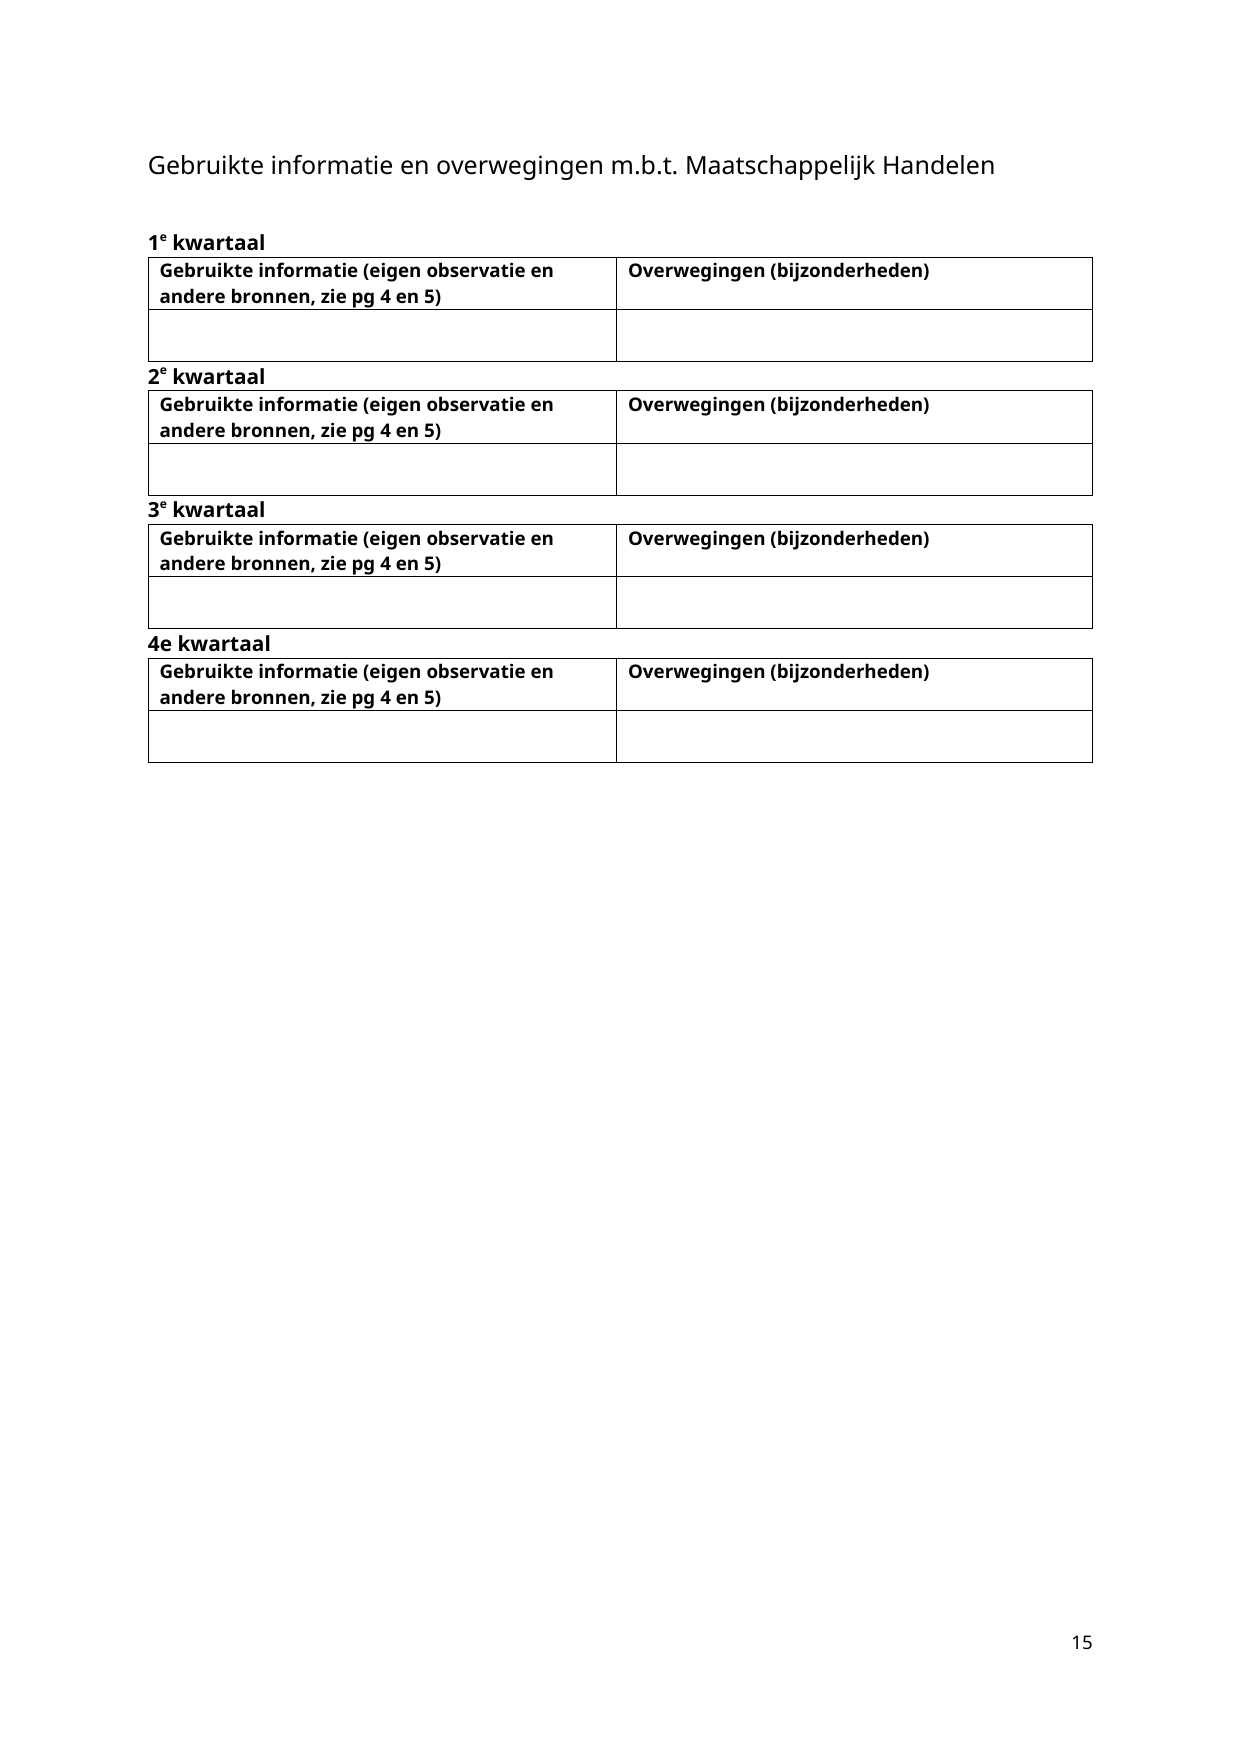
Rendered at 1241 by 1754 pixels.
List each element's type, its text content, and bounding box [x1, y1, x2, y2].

table_header Gebruikte informatie (eigen observatie en andere bronnen, zie pg 4 en 5) [149, 525, 616, 576]
table_cell [617, 577, 1092, 628]
text 3e kwartaal [148, 496, 1093, 524]
text 2e kwartaal [148, 362, 1093, 390]
table_header Gebruikte informatie (eigen observatie en andere bronnen, zie pg 4 en 5) [149, 659, 616, 710]
table_cell [617, 310, 1092, 361]
table_header Overwegingen (bijzonderheden) [617, 391, 1092, 442]
text 1e kwartaal [148, 228, 1093, 257]
table_cell [149, 577, 616, 628]
table_cell [617, 444, 1092, 494]
table_header Overwegingen (bijzonderheden) [617, 525, 1092, 576]
table_cell [149, 310, 616, 361]
table_cell [617, 711, 1092, 762]
table_cell [149, 711, 616, 762]
text 4e kwartaal [148, 629, 1093, 658]
text Gebruikte informatie en overwegingen m.b.t. Maatschappelijk Handelen [148, 148, 1093, 182]
table_header Gebruikte informatie (eigen observatie en andere bronnen, zie pg 4 en 5) [149, 258, 616, 309]
table_header Overwegingen (bijzonderheden) [617, 258, 1092, 309]
table_header Overwegingen (bijzonderheden) [617, 659, 1092, 710]
table_header Gebruikte informatie (eigen observatie en andere bronnen, zie pg 4 en 5) [149, 391, 616, 442]
table_cell [149, 444, 616, 494]
